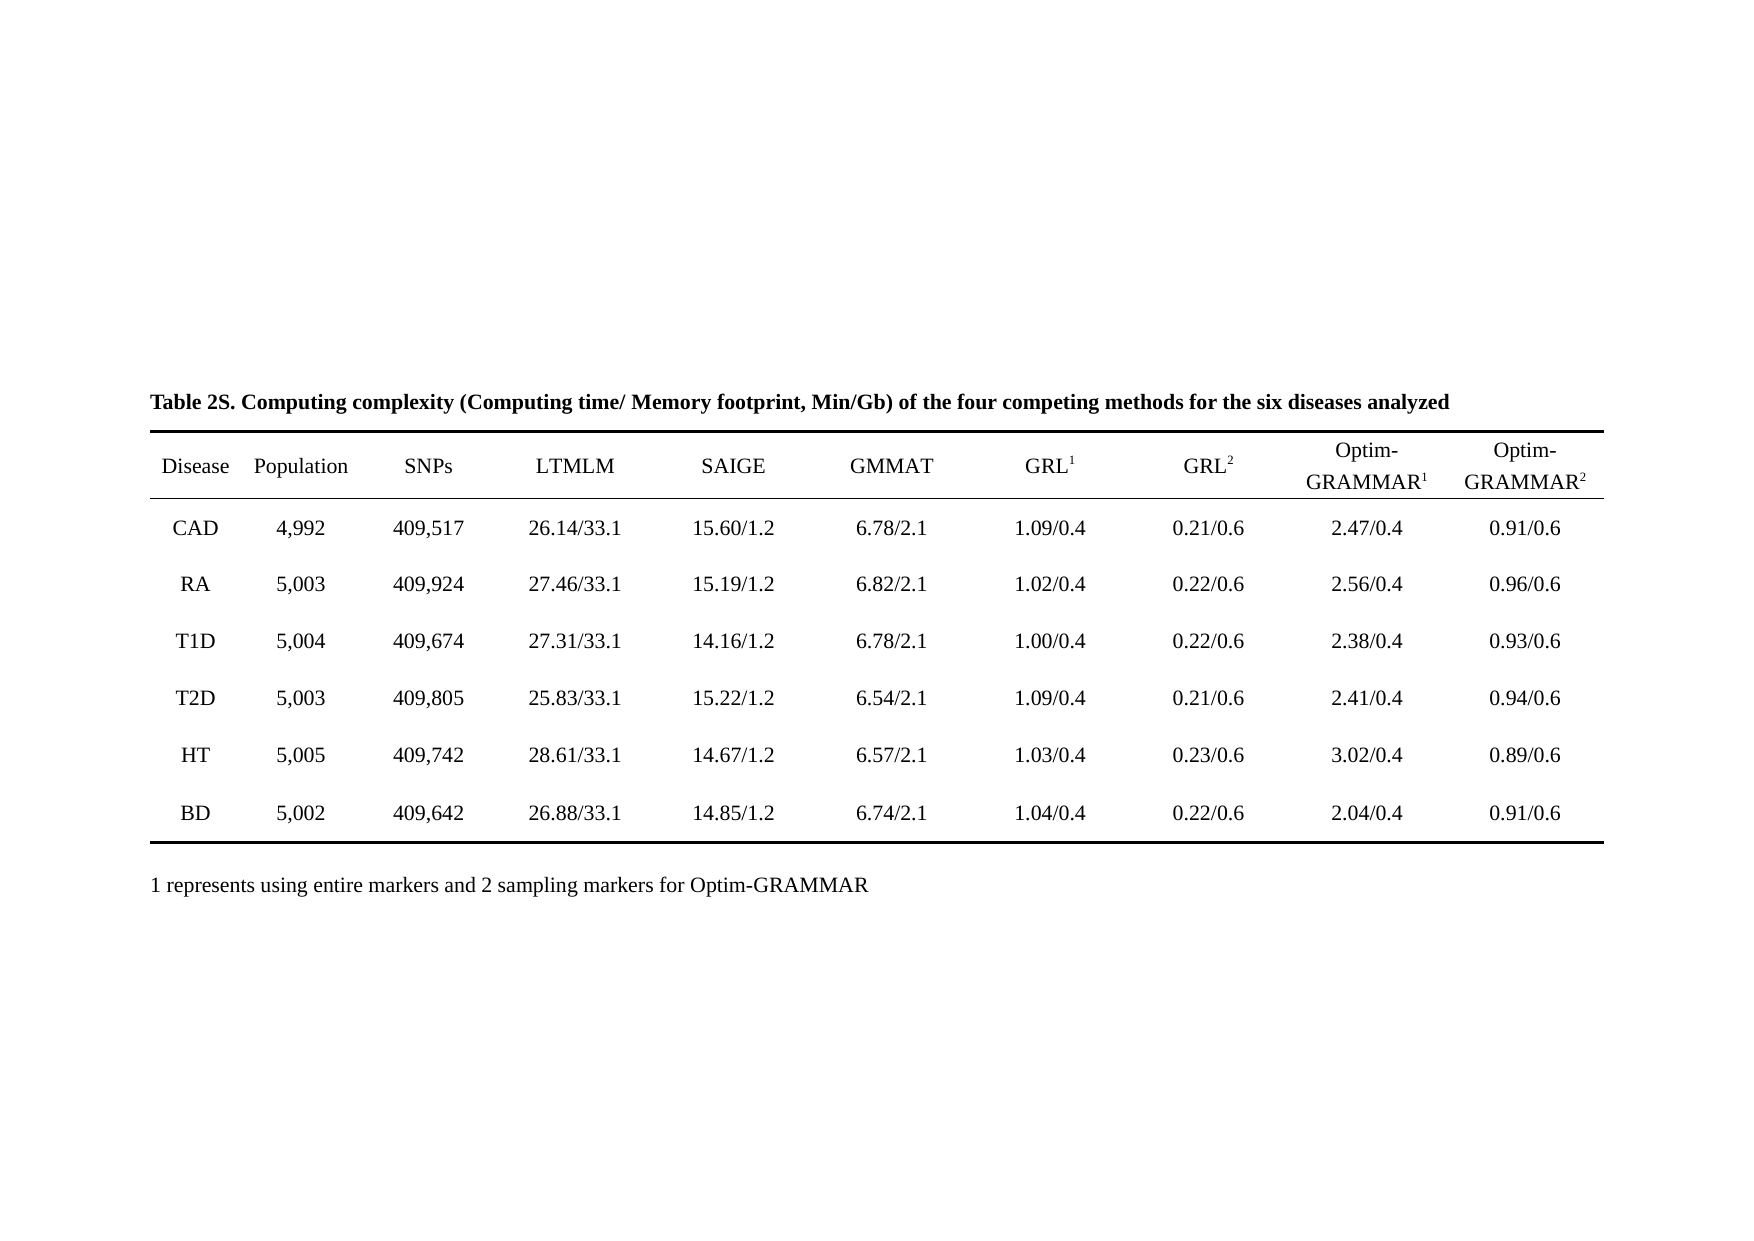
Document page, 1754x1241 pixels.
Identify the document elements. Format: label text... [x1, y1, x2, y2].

table_cell 5,005 [241, 727, 361, 784]
table_header Disease [150, 433, 241, 498]
table_cell 0.89/0.6 [1446, 727, 1604, 784]
table_cell 0.21/0.6 [1129, 499, 1287, 555]
table_cell 1.04/0.4 [971, 784, 1129, 841]
table_cell 6.57/2.1 [813, 727, 971, 784]
table_cell 0.22/0.6 [1129, 555, 1287, 612]
table_cell 5,003 [241, 555, 361, 612]
table_cell 2.41/0.4 [1288, 670, 1446, 727]
table_cell 25.83/33.1 [496, 670, 654, 727]
table_cell 3.02/0.4 [1288, 727, 1446, 784]
table_cell 0.96/0.6 [1446, 555, 1604, 612]
text Table 2S. Computing complexity (Computing time/ Memory footprint, Min/Gb) of the four competing methods for the six diseases analyzed [150, 385, 1604, 418]
table_cell HT [150, 727, 241, 784]
table_cell 6.82/2.1 [813, 555, 971, 612]
table_cell 26.88/33.1 [496, 784, 654, 841]
table_cell 15.19/1.2 [654, 555, 812, 612]
table_cell 1.00/0.4 [971, 613, 1129, 669]
table_cell 28.61/33.1 [496, 727, 654, 784]
table_header SNPs [361, 433, 496, 498]
table_cell 4,992 [241, 499, 361, 555]
table_cell 409,924 [361, 555, 496, 612]
table_cell T2D [150, 670, 241, 727]
table_cell 2.04/0.4 [1288, 784, 1446, 841]
table_cell 15.22/1.2 [654, 670, 812, 727]
text 1 represents using entire markers and 2 sampling markers for Optim-GRAMMAR [150, 869, 1604, 901]
table_cell 409,642 [361, 784, 496, 841]
table_cell 0.91/0.6 [1446, 499, 1604, 555]
table_cell 6.78/2.1 [813, 613, 971, 669]
table_cell 27.46/33.1 [496, 555, 654, 612]
table_cell 2.47/0.4 [1288, 499, 1446, 555]
table_cell 26.14/33.1 [496, 499, 654, 555]
table_cell 1.03/0.4 [971, 727, 1129, 784]
table_cell 0.22/0.6 [1129, 613, 1287, 669]
table_cell 0.23/0.6 [1129, 727, 1287, 784]
table_header LTMLM [496, 433, 654, 498]
table_cell 409,674 [361, 613, 496, 669]
table_cell CAD [150, 499, 241, 555]
table_header Optim- GRAMMAR1 [1288, 433, 1446, 498]
table_cell 1.02/0.4 [971, 555, 1129, 612]
table_cell 14.85/1.2 [654, 784, 812, 841]
table_header GRL1 [971, 433, 1129, 498]
table_header GRL2 [1129, 433, 1287, 498]
table_cell 409,805 [361, 670, 496, 727]
table_cell 5,003 [241, 670, 361, 727]
table_cell 6.74/2.1 [813, 784, 971, 841]
table_cell 409,742 [361, 727, 496, 784]
table_cell 0.22/0.6 [1129, 784, 1287, 841]
table_header Population [241, 433, 361, 498]
table_cell 409,517 [361, 499, 496, 555]
table_cell 1.09/0.4 [971, 499, 1129, 555]
table_header SAIGE [654, 433, 812, 498]
table_cell 0.93/0.6 [1446, 613, 1604, 669]
table_cell 6.54/2.1 [813, 670, 971, 727]
table_cell 0.94/0.6 [1446, 670, 1604, 727]
table_cell 1.09/0.4 [971, 670, 1129, 727]
table_cell 0.21/0.6 [1129, 670, 1287, 727]
table_cell RA [150, 555, 241, 612]
table_cell 5,002 [241, 784, 361, 841]
table_cell 27.31/33.1 [496, 613, 654, 669]
table_cell 0.91/0.6 [1446, 784, 1604, 841]
table_cell 2.38/0.4 [1288, 613, 1446, 669]
table_header Optim- GRAMMAR2 [1446, 433, 1604, 498]
table_cell 15.60/1.2 [654, 499, 812, 555]
table_cell 14.67/1.2 [654, 727, 812, 784]
table_cell 2.56/0.4 [1288, 555, 1446, 612]
table_cell 6.78/2.1 [813, 499, 971, 555]
table_header GMMAT [813, 433, 971, 498]
table_cell BD [150, 784, 241, 841]
table_cell T1D [150, 613, 241, 669]
table_cell 14.16/1.2 [654, 613, 812, 669]
table_cell 5,004 [241, 613, 361, 669]
